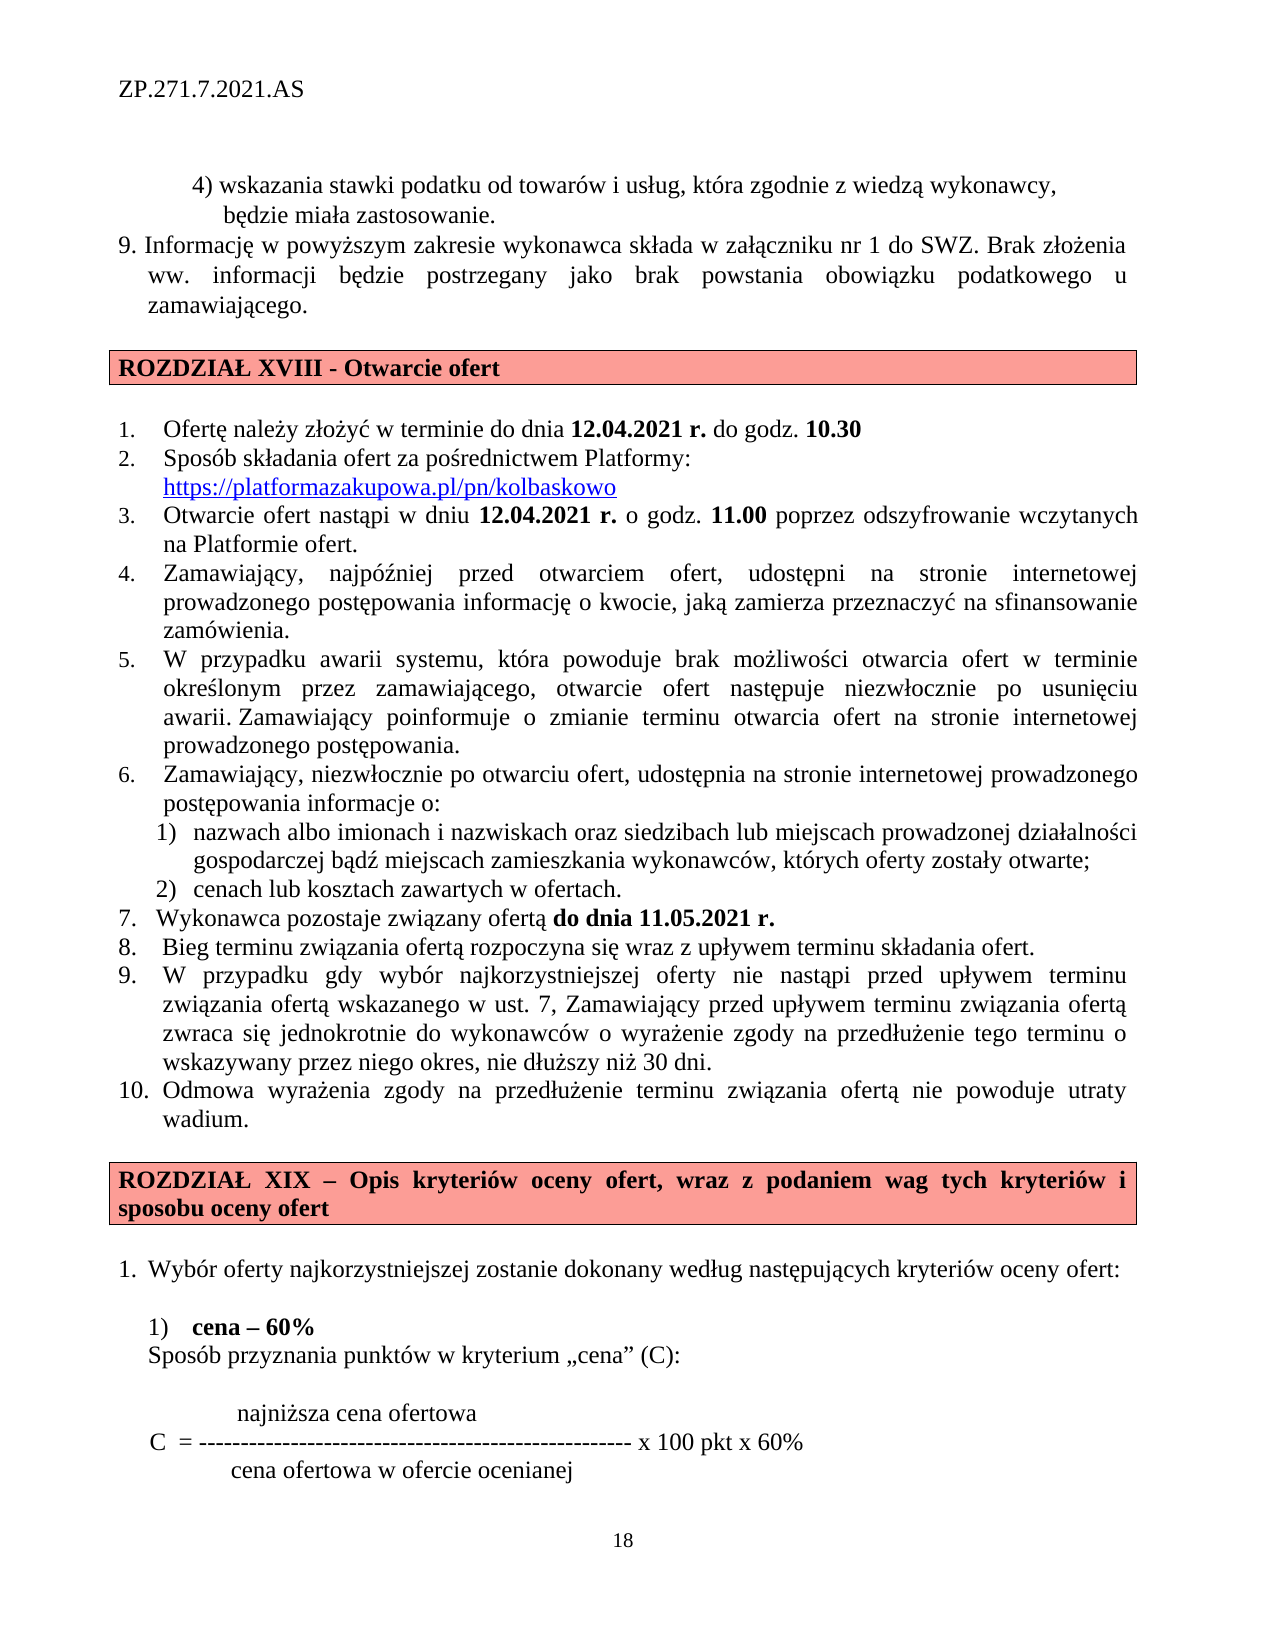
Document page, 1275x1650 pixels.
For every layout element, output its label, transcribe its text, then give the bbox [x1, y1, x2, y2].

text 10. Odmowa wyrażenia zgody na przedłużenie terminu związania ofertą nie powoduje utraty wadium. [118, 1075, 1127, 1133]
list Wybór oferty najkorzystniejszej zostanie dokonany według następujących kryteriów oceny ofert: [118, 1254, 1127, 1283]
list Zamawiający, najpóźniej przed otwarciem ofert, udostępni na stronie internetowej prowadzonego postępowania informację o kwocie, jaką zamierza przeznaczyć na sfinansowanie zamówienia. [118, 558, 1139, 644]
list Sposób składania ofert za pośrednictwem Platformy: https://platformazakupowa.pl/pn/kolbaskowo [118, 443, 1139, 500]
text 4) wskazania stawki podatku od towarów i usług, która zgodnie z wiedzą wykonawcy, będzie miała zastosowanie. [148, 170, 1127, 229]
list cenach lub kosztach zawartych w ofertach. [156, 874, 1139, 903]
text 1) cena – 60% [148, 1312, 1127, 1340]
list Otwarcie ofert nastąpi w dniu 12.04.2021 r. o godz. 11.00 poprzez odszyfrowanie wczytanych na Platformie ofert. [118, 500, 1139, 558]
text 8. Bieg terminu związania ofertą rozpoczyna się wraz z upływem terminu składania ofert. [118, 932, 1139, 960]
list Zamawiający, niezwłocznie po otwarciu ofert, udostępnia na stronie internetowej prowadzonego postępowania informacje o: [118, 759, 1139, 817]
text ROZDZIAŁ XIX – Opis kryteriów oceny ofert, wraz z podaniem wag tych kryteriów i sposobu oceny ofert [110, 1163, 1136, 1224]
list nazwach albo imionach i nazwiskach oraz siedzibach lub miejscach prowadzonej działalności gospodarczej bądź miejscach zamieszkania wykonawców, których oferty zostały otwarte; [156, 817, 1139, 874]
text najniższa cena ofertowa [118, 1398, 1127, 1427]
text Sposób przyznania punktów w kryterium „cena” (C): [133, 1340, 1127, 1369]
text 7. Wykonawca pozostaje związany ofertą do dnia 11.05.2021 r. [118, 903, 1139, 932]
text ROZDZIAŁ XVIII - Otwarcie ofert [110, 351, 1136, 384]
list W przypadku awarii systemu, która powoduje brak możliwości otwarcia ofert w terminie określonym przez zamawiającego, otwarcie ofert następuje niezwłocznie po usunięciu awarii. Zamawiający poinformuje o zmianie terminu otwarcia ofert na stronie internetowej prowadzonego postępowania. [118, 644, 1139, 759]
list Ofertę należy złożyć w terminie do dnia 12.04.2021 r. do godz. 10.30 [118, 414, 1139, 443]
text cena ofertowa w ofercie ocenianej [192, 1455, 1127, 1484]
text 9. W przypadku gdy wybór najkorzystniejszej oferty nie nastąpi przed upływem terminu związania ofertą wskazanego w ust. 7, Zamawiający przed upływem terminu związania ofertą zwraca się jednokrotnie do wykonawców o wyrażenie zgody na przedłużenie tego terminu o wskazywany przez niego okres, nie dłuższy niż 30 dni. [118, 960, 1127, 1075]
text 9. Informację w powyższym zakresie wykonawca składa w załączniku nr 1 do SWZ. Brak złożenia ww. informacji będzie postrzegany jako brak powstania obowiązku podatkowego u zamawiającego. [118, 230, 1127, 319]
text C = ---------------------------------------------------- x 100 pkt x 60% [118, 1427, 1127, 1455]
